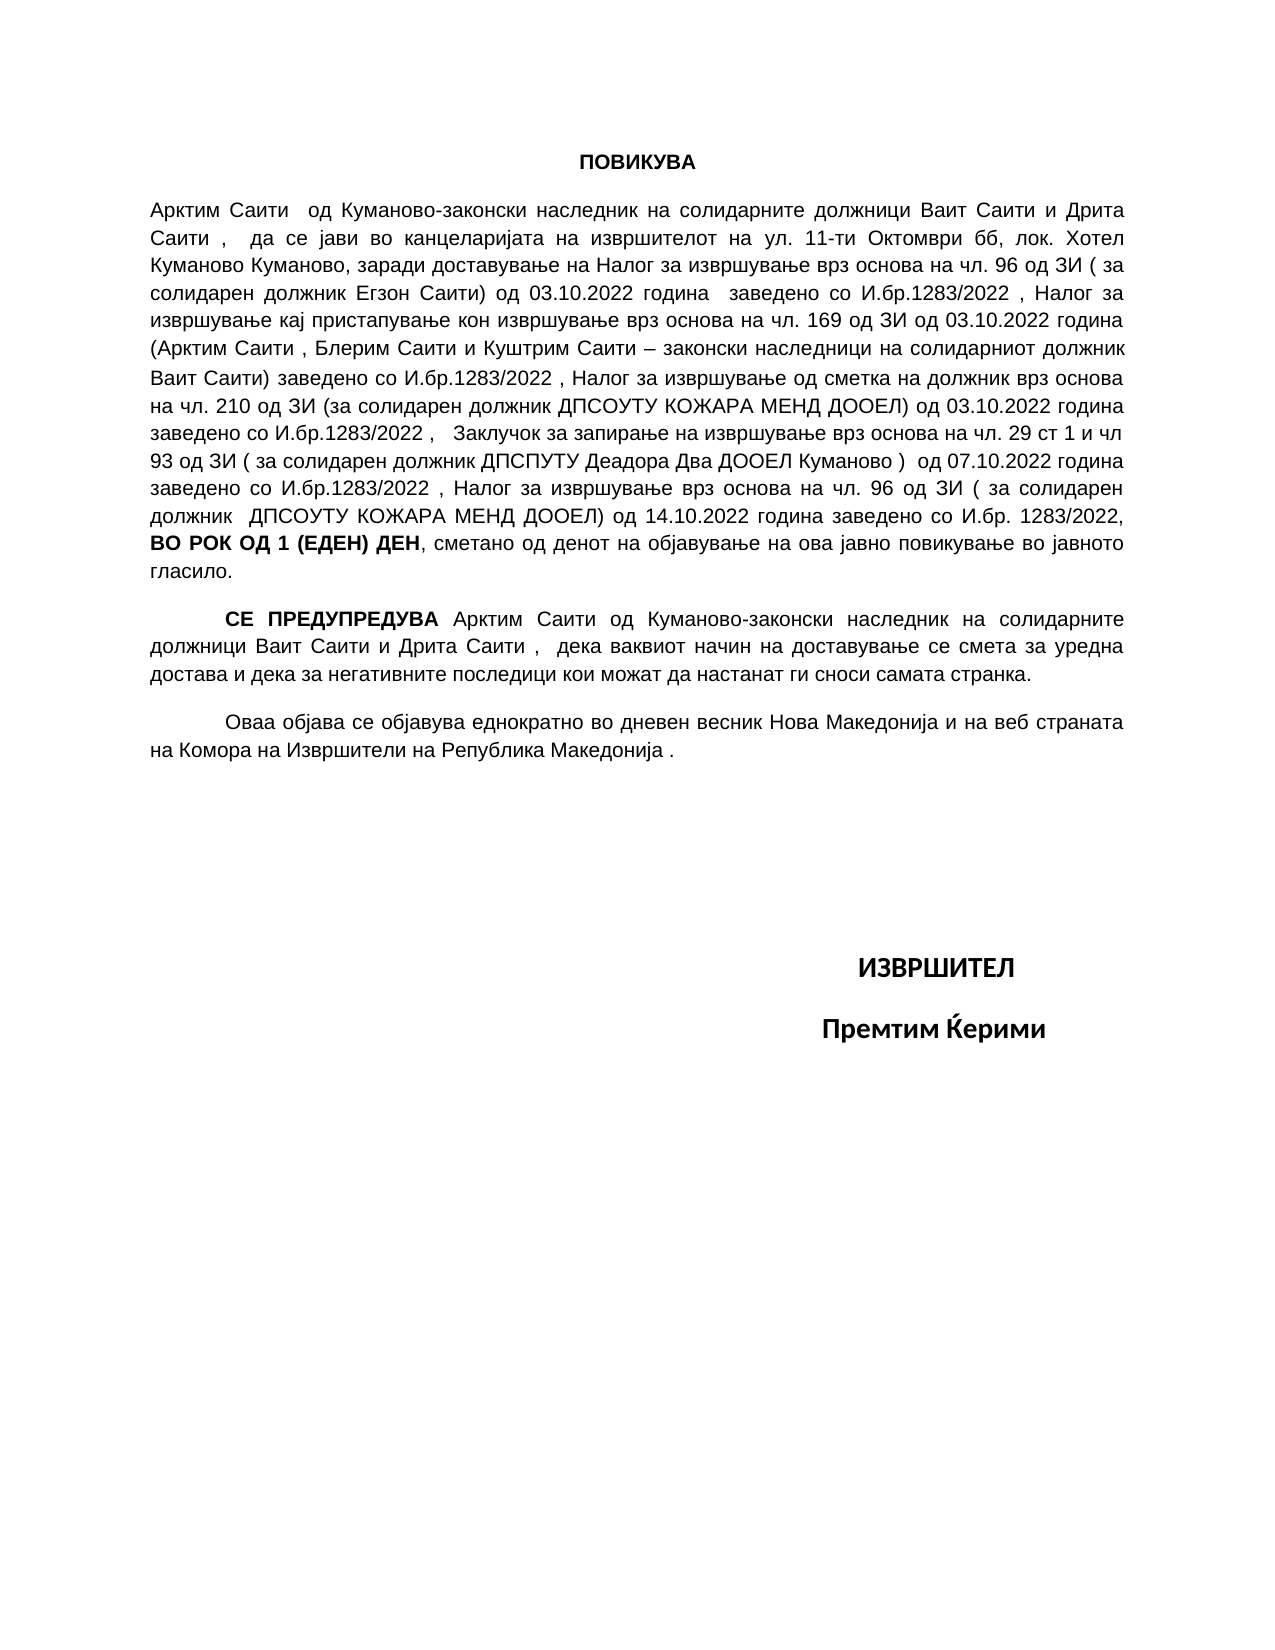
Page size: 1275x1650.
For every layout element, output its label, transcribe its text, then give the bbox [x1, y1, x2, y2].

text СЕ ПРЕДУПРЕДУВА Арктим Саити од Куманово-законски наследник на солидарните должници Ваит Саити и Дрита Саити , дека ваквиот начин на доставување се смета за уредна достава и дека за негативните последици кои можат да настанат ги сноси самата странка. [150, 607, 1125, 686]
text Премтим Ќерими [150, 1011, 1125, 1046]
text Арктим Саити од Куманово-законски наследник на солидарните должници Ваит Саити и Дрита Саити , да се јави во канцеларијата на извршителот на ул. 11-ти Октомври бб, лок. Хотел Куманово Куманово, заради доставување на Налог за извршување врз основа на чл. 96 од ЗИ ( за солидарен должник Егзон Саити) од 03.10.2022 година заведено со И.бр.1283/2022 , Налог за извршување кај пристапување кон извршување врз основа на чл. 169 од ЗИ од 03.10.2022 година (Арктим Саити , Блерим Саити и Куштрим Саити – законски наследници на солидарниот должник Ваит Саити) заведено со И.бр.1283/2022 , Налог за извршување од сметка на должник врз основа на чл. 210 од ЗИ (за солидарен должник ДПСОУТУ КОЖАРА МЕНД ДООЕЛ) од 03.10.2022 година заведено со И.бр.1283/2022 , Заклучок за запирање на извршување врз основа на чл. 29 ст 1 и чл 93 од ЗИ ( за солидарен должник ДПСПУТУ Деадора Два ДООЕЛ Куманово ) од 07.10.2022 година заведено со И.бр.1283/2022 , Налог за извршување врз основа на чл. 96 од ЗИ ( за солидарен должник ДПСОУТУ КОЖАРА МЕНД ДООЕЛ) од 14.10.2022 година заведено со И.бр. 1283/2022, ВО РОК ОД 1 (ЕДЕН) ДЕН, сметано од денот на објавување на ова јавно повикување во јавното гласило. [150, 198, 1125, 582]
text ПОВИКУВА [150, 150, 1125, 174]
text ИЗВРШИТЕЛ [750, 949, 1125, 984]
text Оваа објава се објавува еднократно во дневен весник Нова Македонија и на веб страната на Комора на Извршители на Република Македонија . [150, 710, 1125, 762]
